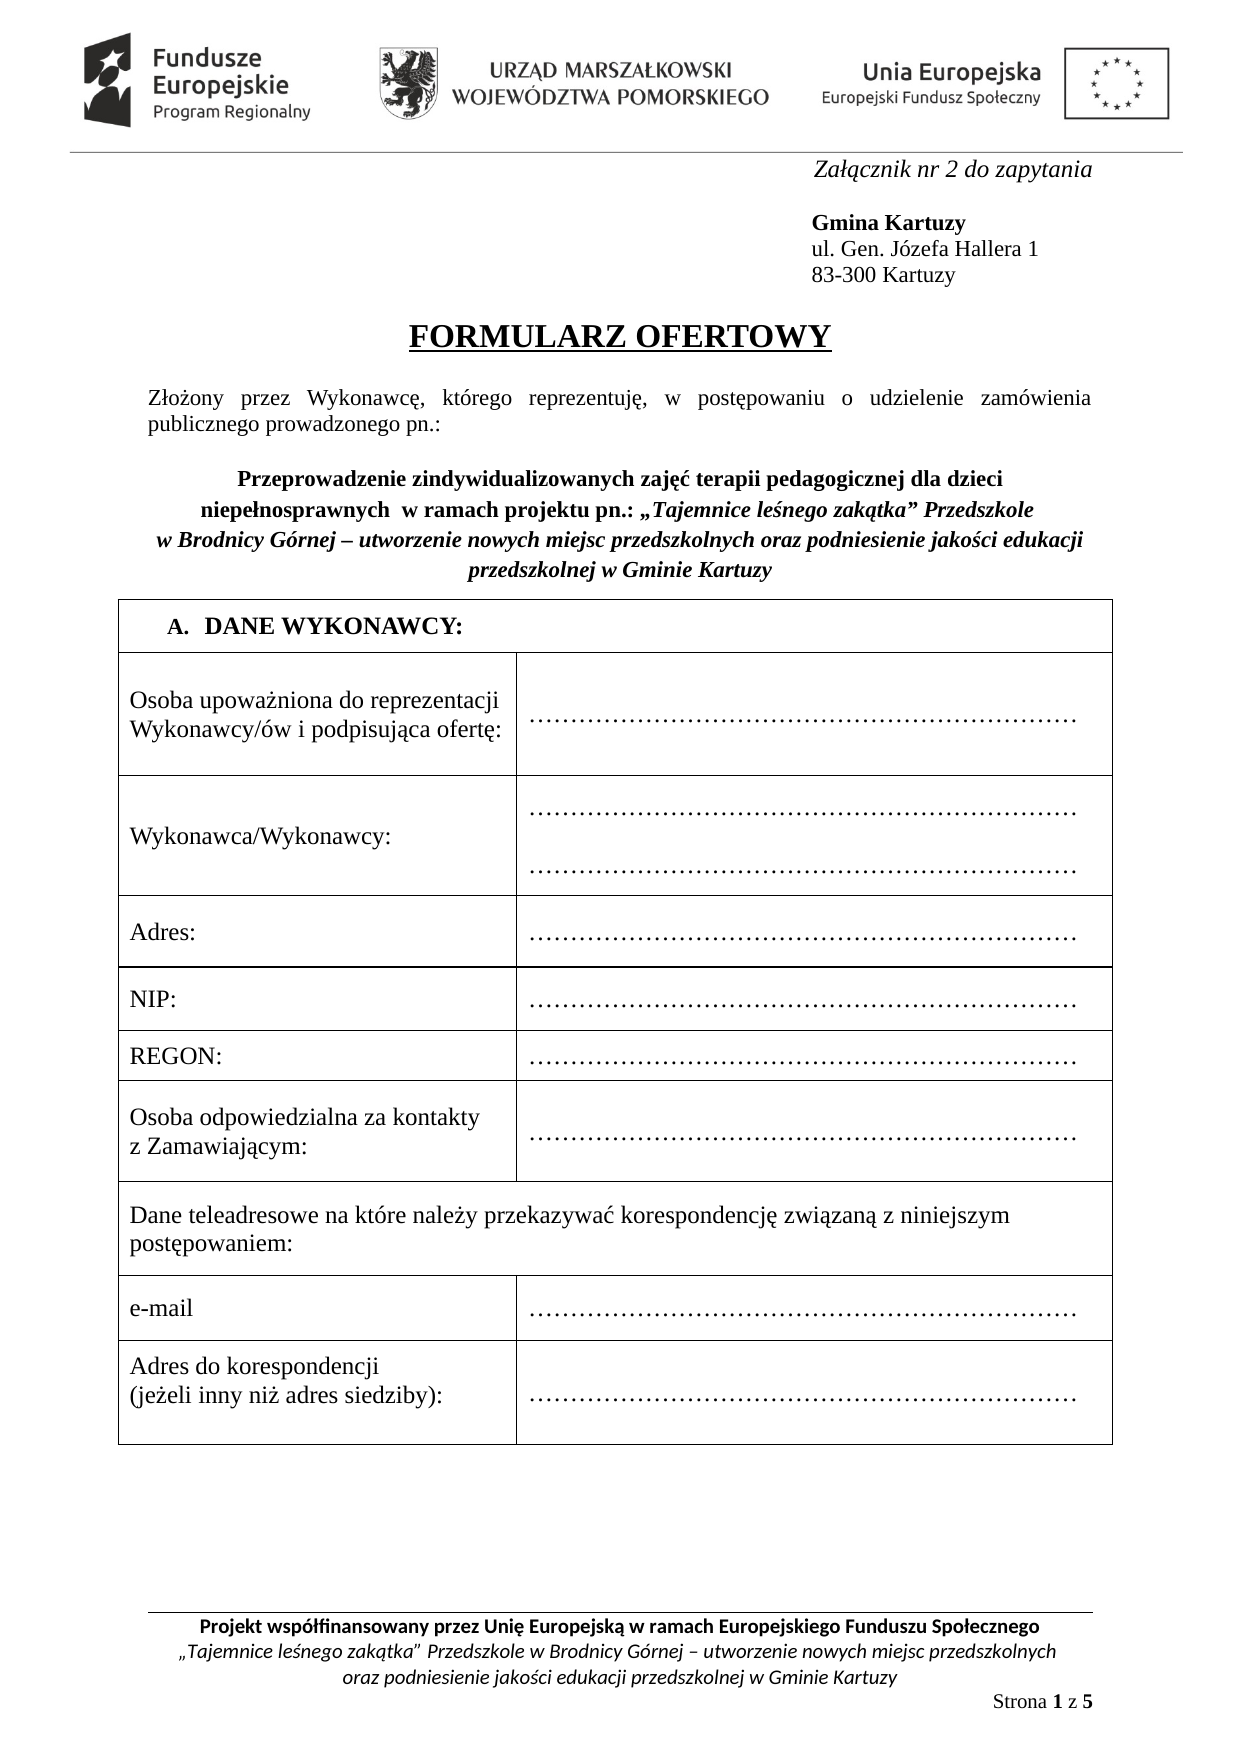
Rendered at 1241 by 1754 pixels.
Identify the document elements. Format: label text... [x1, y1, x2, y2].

table_cell ………………………………………………………… ………………………………………………………… [517, 776, 1112, 895]
text Załącznik nr 2 do zapytania [738, 154, 1093, 182]
table_cell e-mail [119, 1276, 516, 1339]
table_cell ………………………………………………………… [517, 968, 1112, 1030]
text ul. Gen. Józefa Hallera 1 [738, 235, 1093, 261]
table_cell NIP: [119, 968, 516, 1030]
table_cell REGON: [119, 1031, 516, 1080]
table_cell Osoba upoważniona do reprezentacji Wykonawcy/ów i podpisująca ofertę: [119, 653, 516, 775]
text FORMULARZ OFERTOWY [148, 317, 1093, 355]
table_header DANE WYKONAWCY: [119, 600, 1112, 652]
text Złożony przez Wykonawcę, którego reprezentuję, w postępowaniu o udzielenie zamówienia publicznego prowadzonego pn.: [148, 384, 1093, 436]
table_cell ………………………………………………………… [517, 1341, 1112, 1444]
table_cell Osoba odpowiedzialna za kontakty z Zamawiającym: [119, 1081, 516, 1181]
text Gmina Kartuzy [738, 209, 1093, 235]
table_cell Dane teleadresowe na które należy przekazywać korespondencję związaną z niniejszym postępowaniem: [119, 1182, 1112, 1275]
text Przeprowadzenie zindywidualizowanych zajęć terapii pedagogicznej dla dzieci niepełnosprawnych w ramach projektu pn.: „Tajemnice leśnego zakątka” Przedszkole w Brodnicy Górnej – utworzenie nowych miejsc przedszkolnych oraz podniesienie jakości edukacji przedszkolnej w Gminie Kartuzy [148, 466, 1093, 582]
table_cell Wykonawca/Wykonawcy: [119, 776, 516, 895]
picture [69, 32, 1183, 153]
table_cell ………………………………………………………… [517, 896, 1112, 966]
table_cell Adres do korespondencji (jeżeli inny niż adres siedziby): [119, 1341, 516, 1444]
table_cell ………………………………………………………… [517, 1031, 1112, 1080]
text 83-300 Kartuzy [738, 261, 1093, 288]
table_cell ………………………………………………………… [517, 1276, 1112, 1339]
table_cell ………………………………………………………… [517, 1081, 1112, 1181]
table_cell Adres: [119, 896, 516, 966]
table_cell ………………………………………………………… [517, 653, 1112, 775]
